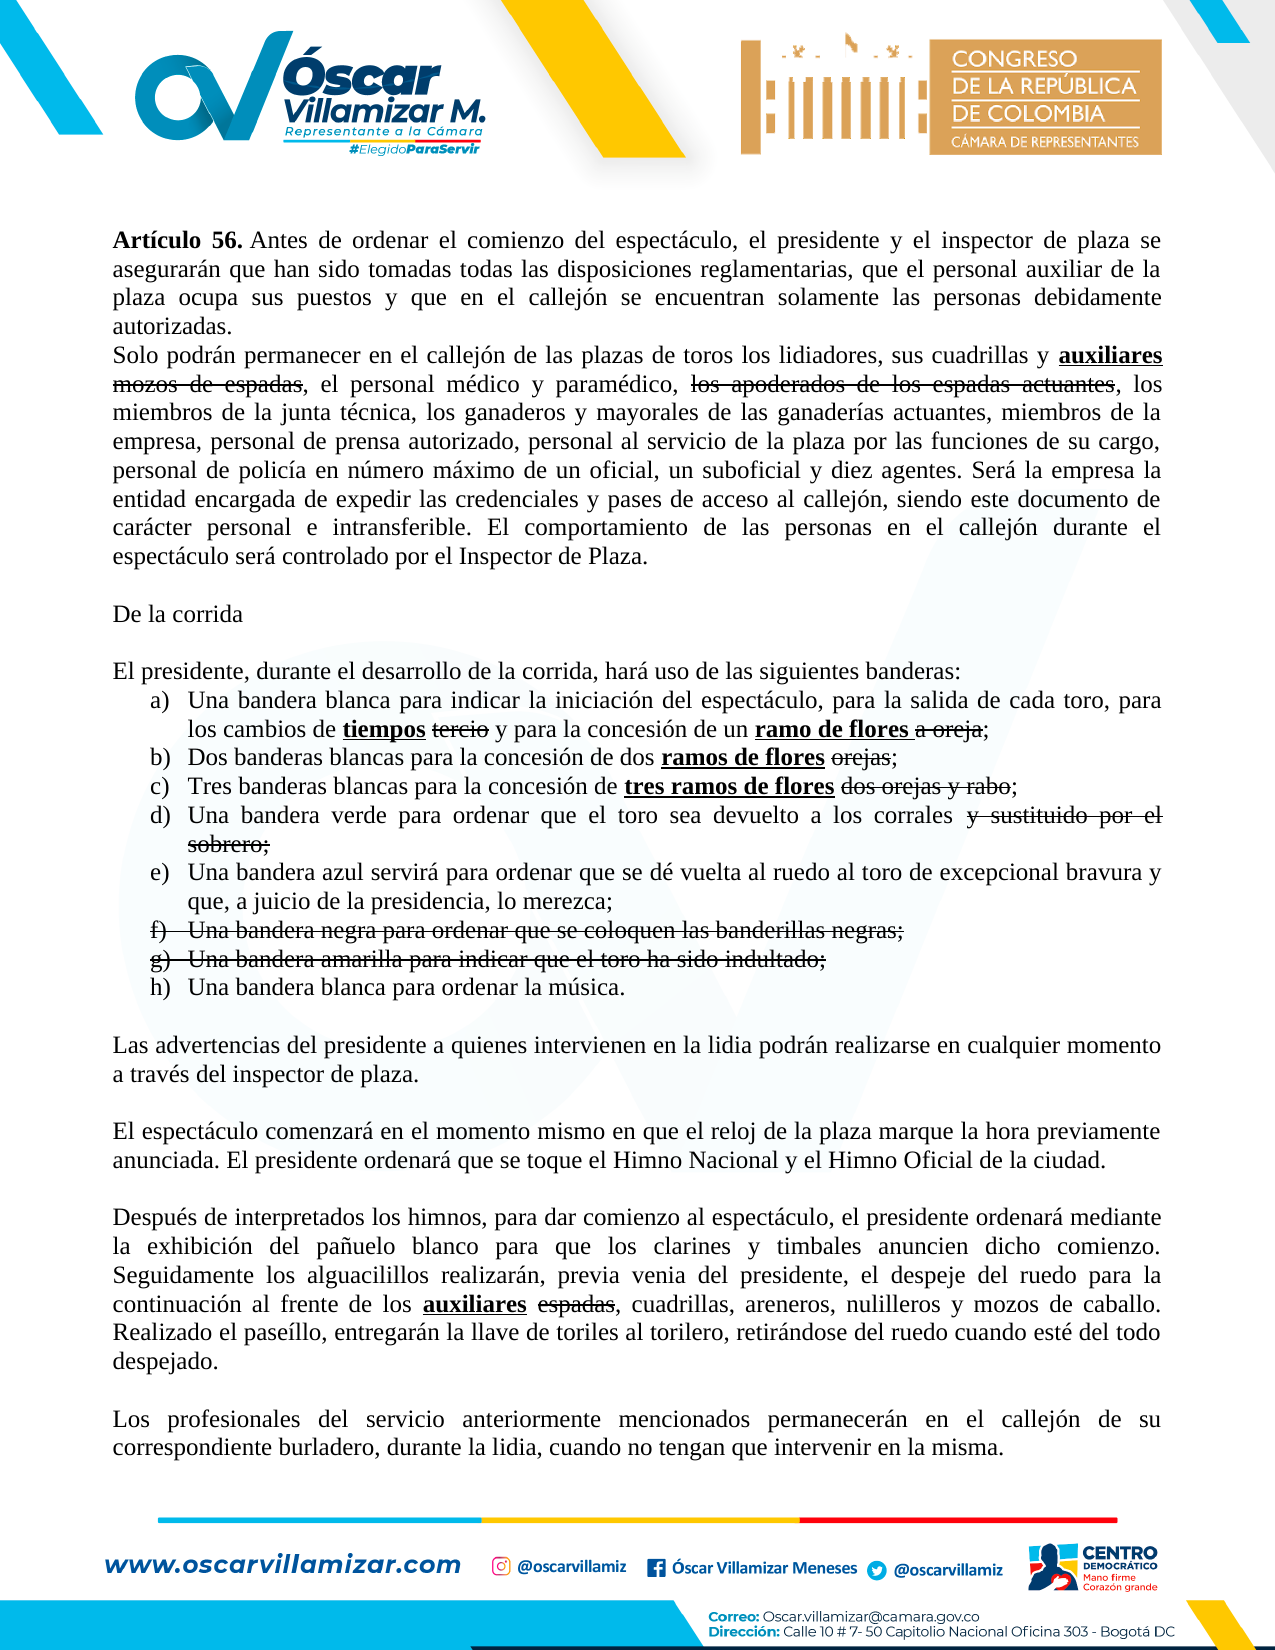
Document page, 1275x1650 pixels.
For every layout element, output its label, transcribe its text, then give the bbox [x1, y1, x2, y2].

list Una bandera blanca para indicar la iniciación del espectáculo, para la salida de cada toro, para los cambios de tiempos tercio y para la concesión de un ramo de flores a oreja; [150, 685, 1162, 742]
picture [0, 0, 1275, 1650]
list Una bandera negra para ordenar que se coloquen las banderillas negras; [150, 915, 1162, 944]
text Las advertencias del presidente a quienes intervienen en la lidia podrán realizarse en cualquier momento a través del inspector de plaza. [112, 1030, 1162, 1087]
list Una bandera blanca para ordenar la música. [150, 972, 1162, 1001]
list Dos banderas blancas para la concesión de dos ramos de flores orejas; [150, 742, 1162, 771]
text Solo podrán permanecer en el callejón de las plazas de toros los lidiadores, sus cuadrillas y auxiliares mozos de espadas, el personal médico y paramédico, los apoderados de los espadas actuantes, los miembros de la junta técnica, los ganaderos y mayorales de las ganaderías actuantes, miembros de la empresa, personal de prensa autorizado, personal al servicio de la plaza por las funciones de su cargo, personal de policía en número máximo de un oficial, un suboficial y diez agentes. Será la empresa la entidad encargada de expedir las credenciales y pases de acceso al callejón, siendo este documento de carácter personal e intransferible. El comportamiento de las personas en el callejón durante el espectáculo será controlado por el Inspector de Plaza. [112, 340, 1162, 570]
text El espectáculo comenzará en el momento mismo en que el reloj de la plaza marque la hora previamente anunciada. El presidente ordenará que se toque el Himno Nacional y el Himno Oficial de la ciudad. [112, 1116, 1162, 1174]
list Una bandera amarilla para indicar que el toro ha sido indultado; [150, 944, 1162, 972]
list Una bandera verde para ordenar que el toro sea devuelto a los corrales y sustituido por el sobrero; [150, 800, 1162, 857]
list Una bandera azul servirá para ordenar que se dé vuelta al ruedo al toro de excepcional bravura y que, a juicio de la presidencia, lo merezca; [150, 857, 1162, 915]
text De la corrida [112, 599, 1162, 627]
text Los profesionales del servicio anteriormente mencionados permanecerán en el callejón de su correspondiente burladero, durante la lidia, cuando no tengan que intervenir en la misma. [112, 1404, 1162, 1461]
list Tres banderas blancas para la concesión de tres ramos de flores dos orejas y rabo; [150, 771, 1162, 800]
text Después de interpretados los himnos, para dar comienzo al espectáculo, el presidente ordenará mediante la exhibición del pañuelo blanco para que los clarines y timbales anuncien dicho comienzo. Seguidamente los alguacilillos realizarán, previa venia del presidente, el despeje del ruedo para la continuación al frente de los auxiliares espadas, cuadrillas, areneros, nulilleros y mozos de caballo. Realizado el paseíllo, entregarán la llave de toriles al torilero, retirándose del ruedo cuando esté del todo despejado. [112, 1202, 1162, 1375]
text El presidente, durante el desarrollo de la corrida, hará uso de las siguientes banderas: [112, 656, 1162, 685]
text Artículo 56. Antes de ordenar el comienzo del espectáculo, el presidente y el inspector de plaza se asegurarán que han sido tomadas todas las disposiciones reglamentarias, que el personal auxiliar de la plaza ocupa sus puestos y que en el callejón se encuentran solamente las personas debidamente autorizadas. [112, 225, 1162, 340]
